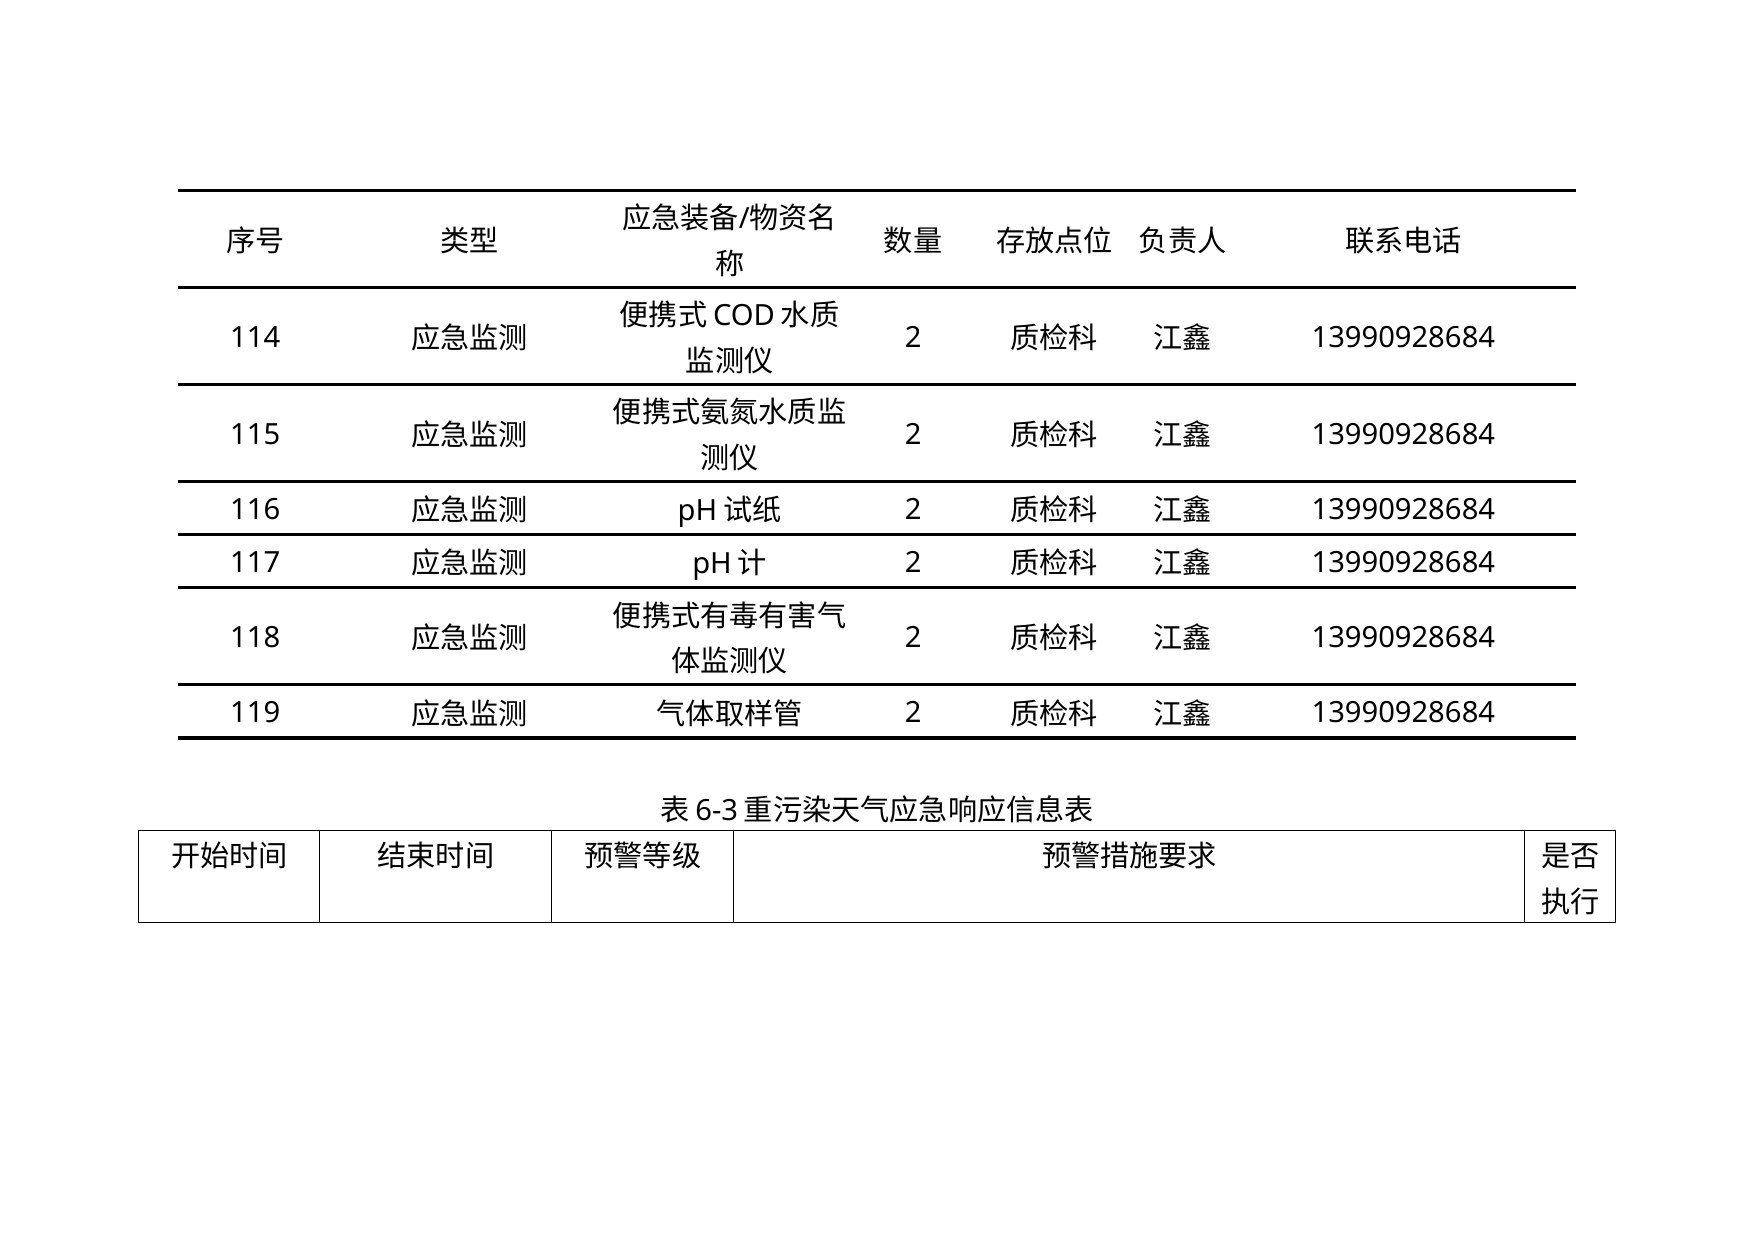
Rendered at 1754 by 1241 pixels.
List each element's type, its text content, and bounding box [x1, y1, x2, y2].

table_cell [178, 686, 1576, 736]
table_header 应急装备/物资名称 [606, 192, 852, 286]
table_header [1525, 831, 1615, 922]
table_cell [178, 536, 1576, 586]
table_header 类型 [332, 192, 606, 286]
text 表6-3重污染天气应急响应信息表 [150, 785, 1604, 830]
table_header 负责人 [1134, 192, 1230, 286]
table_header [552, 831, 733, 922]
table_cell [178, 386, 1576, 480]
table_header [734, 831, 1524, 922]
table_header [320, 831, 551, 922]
table_header 序号 [178, 192, 332, 286]
table_header 联系电话 [1230, 192, 1576, 286]
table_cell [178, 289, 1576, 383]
table_header 存放点位 [974, 192, 1134, 286]
table_header 数量 [852, 192, 974, 286]
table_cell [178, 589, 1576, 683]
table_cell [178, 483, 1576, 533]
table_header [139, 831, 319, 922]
